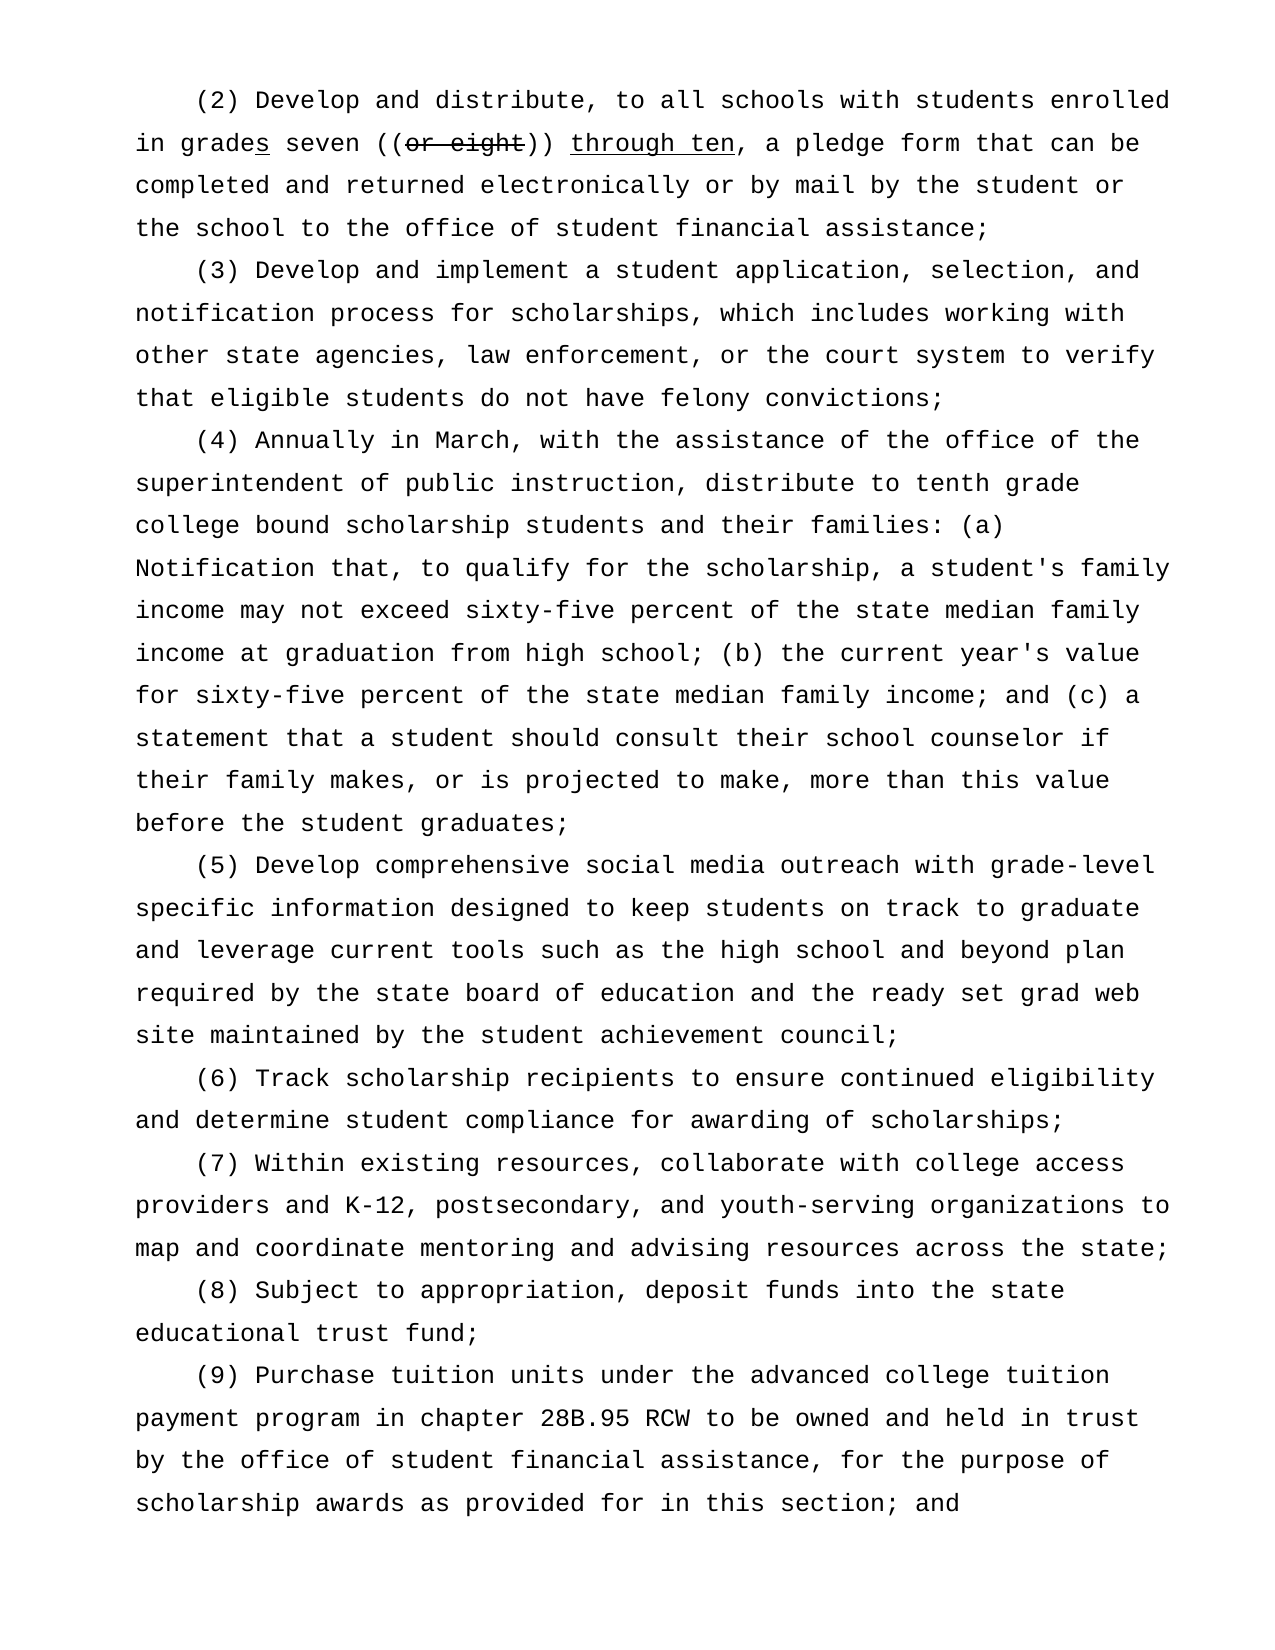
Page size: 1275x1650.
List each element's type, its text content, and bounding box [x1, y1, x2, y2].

text (4) Annually in March, with the assistance of the office of the superintendent of public instruction, distribute to tenth grade college bound scholarship students and their families: (a) Notification that, to qualify for the scholarship, a student's family income may not exceed sixty-five percent of the state median family income at graduation from high school; (b) the current year's value for sixty-five percent of the state median family income; and (c) a statement that a student should consult their school counselor if their family makes, or is projected to make, more than this value before the student graduates; [135, 415, 1170, 840]
text (8) Subject to appropriation, deposit funds into the state educational trust fund; [135, 1265, 1170, 1350]
text (6) Track scholarship recipients to ensure continued eligibility and determine student compliance for awarding of scholarships; [135, 1052, 1170, 1137]
text (9) Purchase tuition units under the advanced college tuition payment program in chapter 28B.95 RCW to be owned and held in trust by the office of student financial assistance, for the purpose of scholarship awards as provided for in this section; and [135, 1350, 1170, 1520]
text (5) Develop comprehensive social media outreach with grade-level specific information designed to keep students on track to graduate and leverage current tools such as the high school and beyond plan required by the state board of education and the ready set grad web site maintained by the student achievement council; [135, 840, 1170, 1052]
text (3) Develop and implement a student application, selection, and notification process for scholarships, which includes working with other state agencies, law enforcement, or the court system to verify that eligible students do not have felony convictions; [135, 245, 1170, 415]
text (7) Within existing resources, collaborate with college access providers and K-12, postsecondary, and youth-serving organizations to map and coordinate mentoring and advising resources across the state; [135, 1137, 1170, 1265]
text (2) Develop and distribute, to all schools with students enrolled in grades seven ((or eight)) through ten, a pledge form that can be completed and returned electronically or by mail by the student or the school to the office of student financial assistance; [135, 75, 1170, 245]
